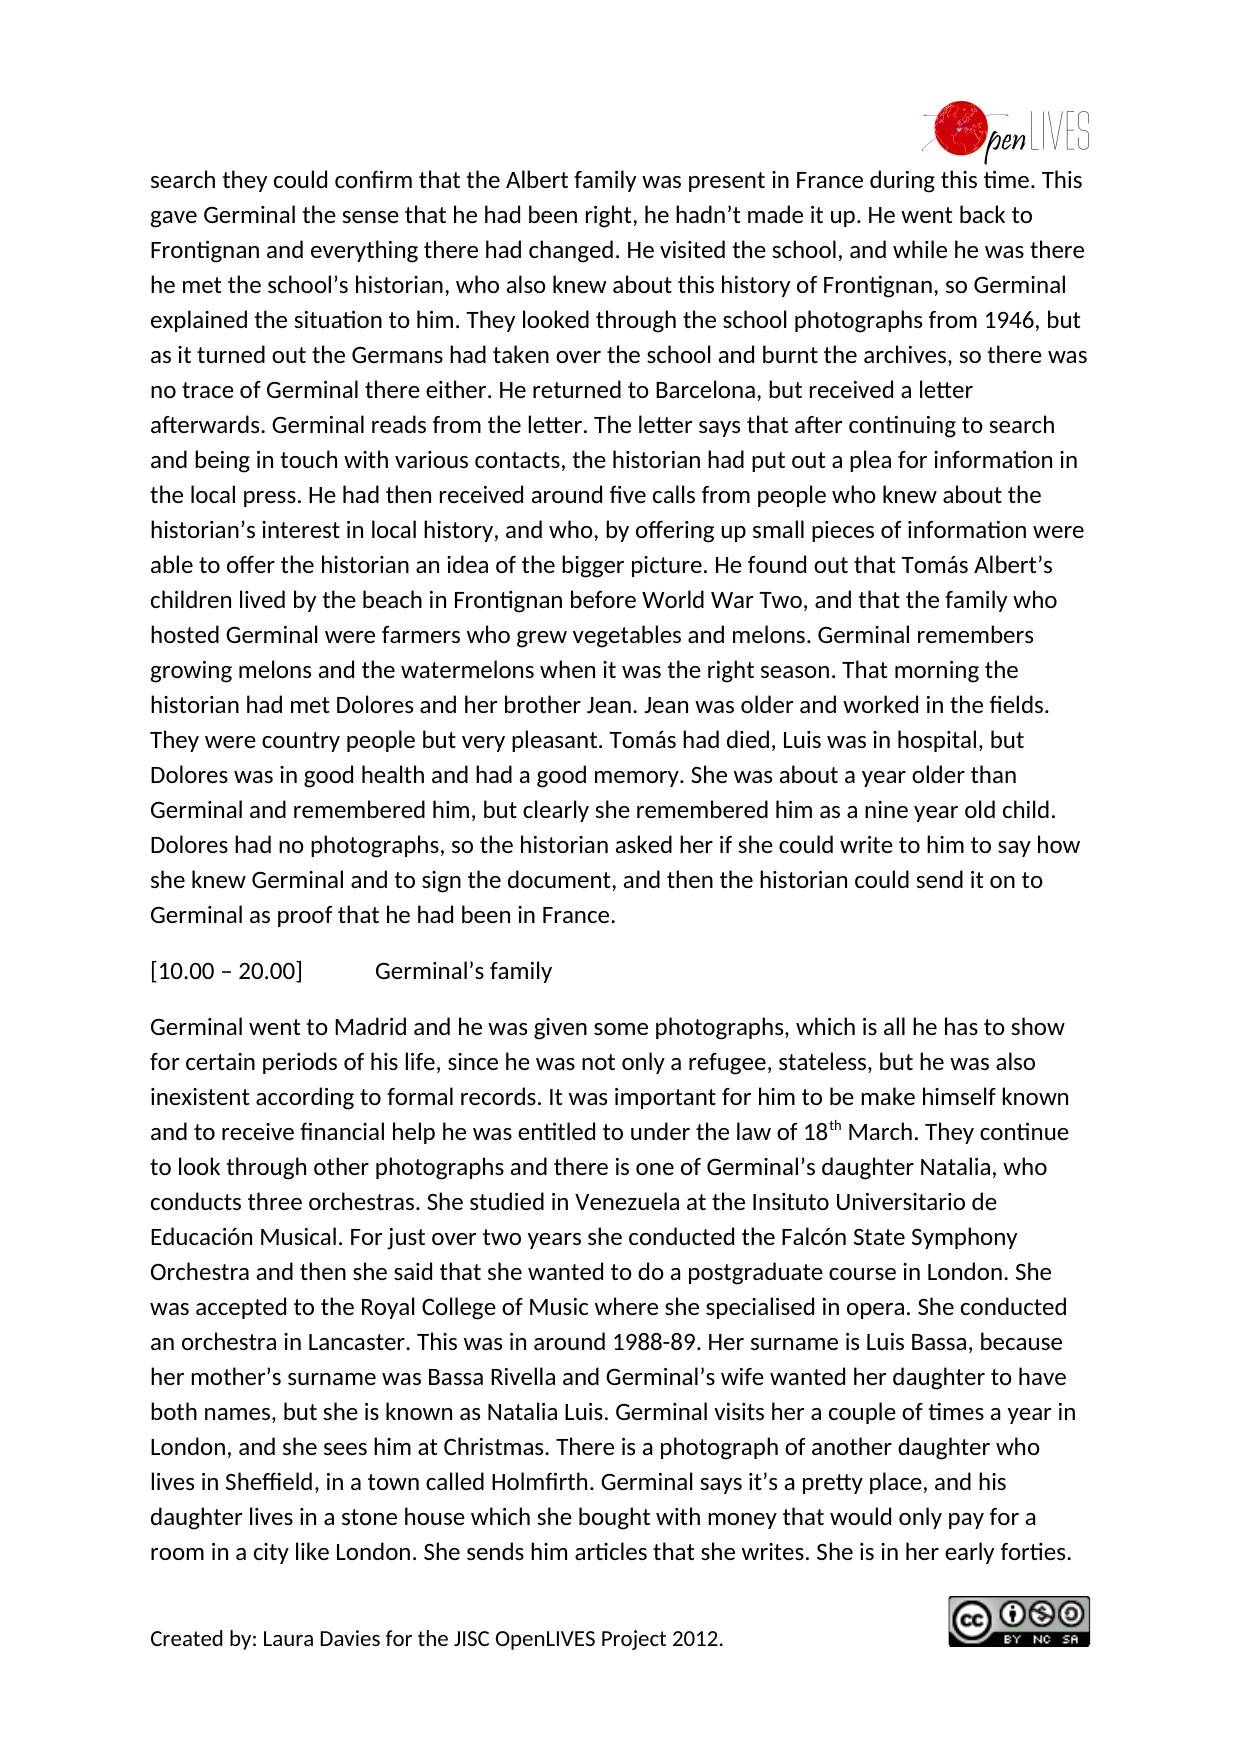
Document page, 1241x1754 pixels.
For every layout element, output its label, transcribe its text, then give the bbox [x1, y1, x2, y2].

picture [921, 101, 1091, 165]
text [10.00 – 20.00] Germinal’s family [150, 955, 1090, 986]
picture [948, 1596, 1091, 1647]
